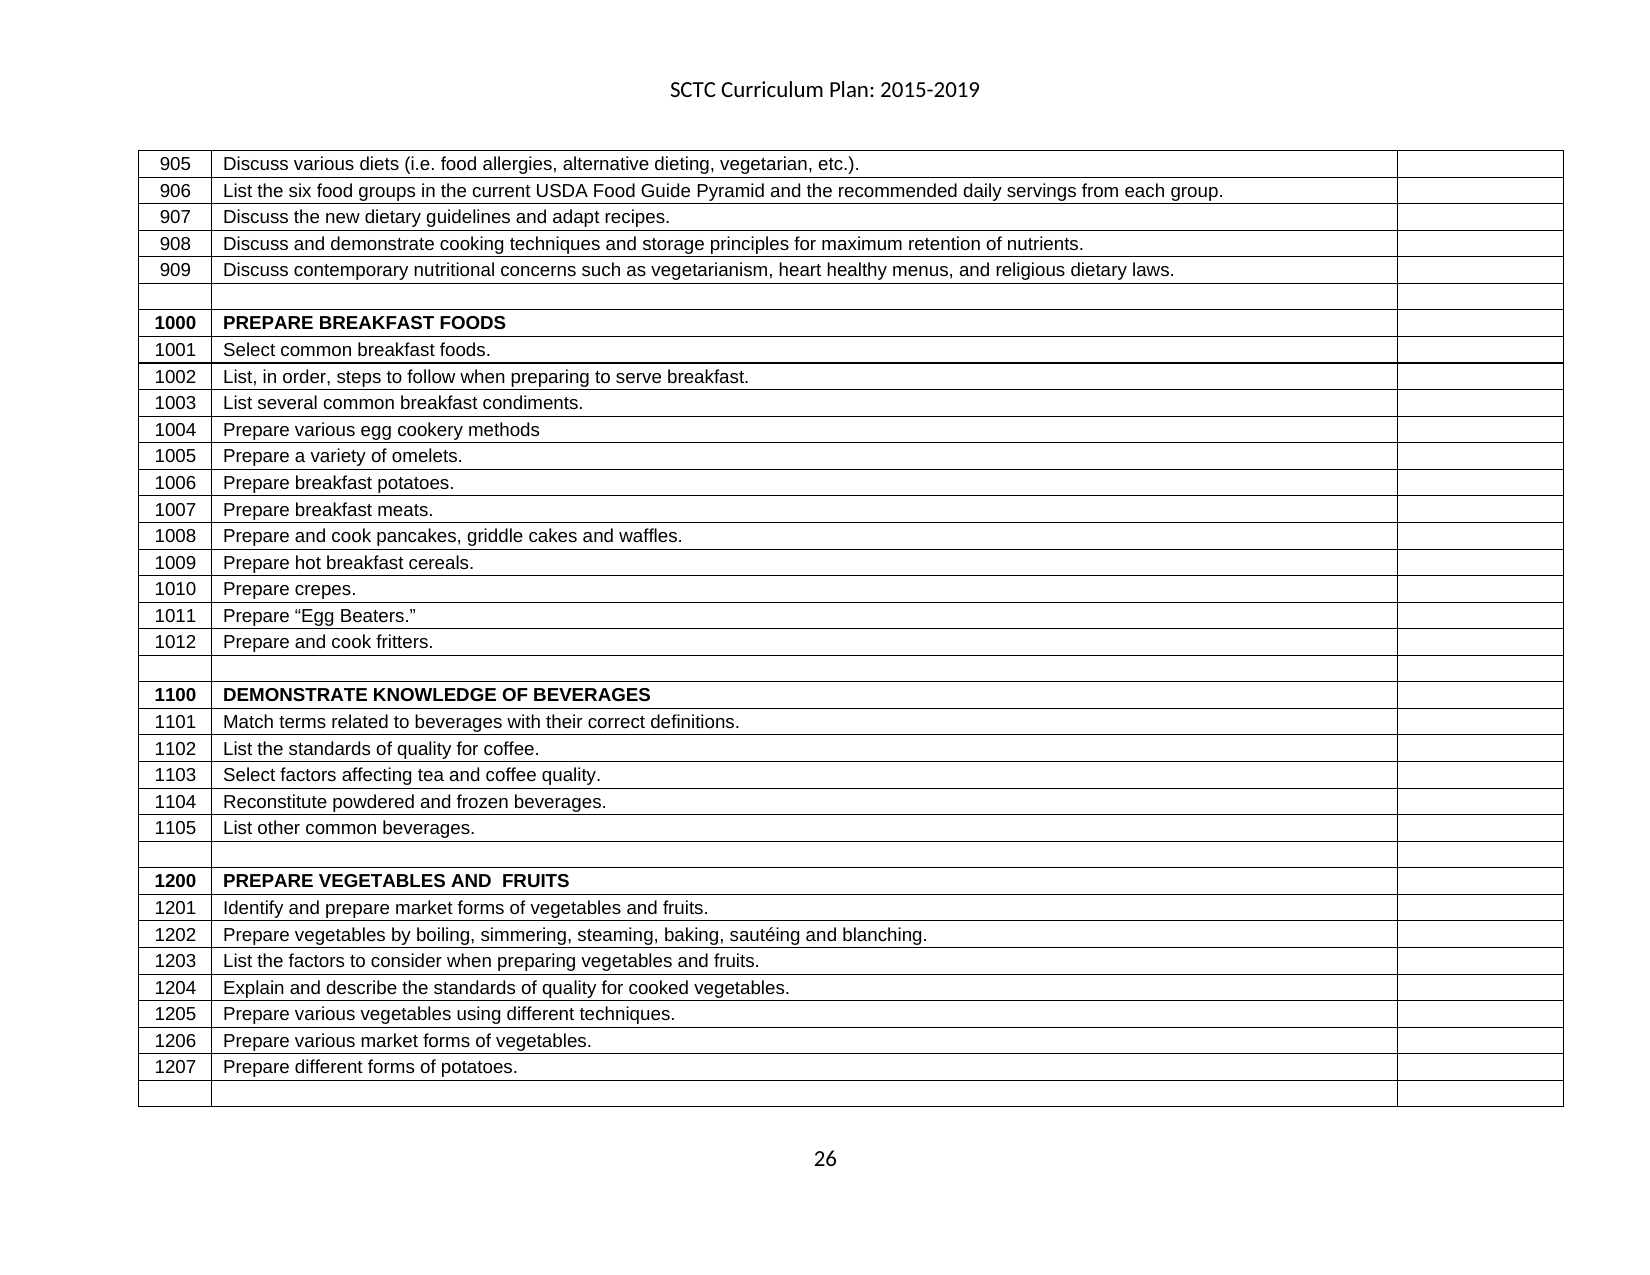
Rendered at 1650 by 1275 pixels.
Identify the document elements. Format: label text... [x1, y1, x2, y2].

table_cell Prepare and cook pancakes, griddle cakes and waffles. [212, 523, 1397, 548]
table_cell 1105 [139, 815, 211, 841]
table_cell [1398, 443, 1563, 469]
table_cell Reconstitute powdered and frozen beverages. [212, 789, 1397, 814]
table_cell [1398, 603, 1563, 628]
table_cell [1398, 523, 1563, 548]
table_cell [1398, 231, 1563, 256]
table_cell Prepare a variety of omelets. [212, 443, 1397, 469]
table_cell 1003 [139, 390, 211, 416]
table_cell Discuss contemporary nutritional concerns such as vegetarianism, heart healthy menus, and religious dietary laws. [212, 257, 1397, 283]
table_cell List, in order, steps to follow when preparing to serve breakfast. [212, 364, 1397, 389]
table_cell 905 [139, 151, 211, 177]
table_cell Explain and describe the standards of quality for cooked vegetables. [212, 975, 1397, 1000]
table_cell [139, 656, 211, 681]
table_cell Prepare breakfast meats. [212, 496, 1397, 522]
table_cell 1104 [139, 789, 211, 814]
table_cell [1398, 204, 1563, 230]
table_cell 908 [139, 231, 211, 256]
table_cell 1008 [139, 523, 211, 548]
table_cell 1101 [139, 709, 211, 734]
table_cell [1398, 1054, 1563, 1080]
table_cell List several common breakfast condiments. [212, 390, 1397, 416]
table_cell Prepare “Egg Beaters.” [212, 603, 1397, 628]
table_cell 1002 [139, 364, 211, 389]
table_cell 1005 [139, 443, 211, 469]
table_cell [139, 1081, 211, 1106]
table_cell Prepare crepes. [212, 576, 1397, 602]
table_cell Prepare hot breakfast cereals. [212, 550, 1397, 575]
table_cell Discuss various diets (i.e. food allergies, alternative dieting, vegetarian, etc.). [212, 151, 1397, 177]
table_cell [1398, 1001, 1563, 1027]
table_cell 909 [139, 257, 211, 283]
table_cell Identify and prepare market forms of vegetables and fruits. [212, 895, 1397, 920]
table_cell [1398, 735, 1563, 761]
table_cell 1207 [139, 1054, 211, 1080]
table_cell Prepare breakfast potatoes. [212, 470, 1397, 495]
table_cell 1205 [139, 1001, 211, 1027]
table_cell [1398, 789, 1563, 814]
table_cell [1398, 629, 1563, 655]
table_cell Prepare various egg cookery methods [212, 417, 1397, 442]
table_cell [1398, 550, 1563, 575]
table_cell 1202 [139, 921, 211, 947]
table_cell [139, 284, 211, 309]
table_cell 1006 [139, 470, 211, 495]
table_cell [1398, 948, 1563, 973]
table_cell List the factors to consider when preparing vegetables and fruits. [212, 948, 1397, 973]
table_cell List other common beverages. [212, 815, 1397, 841]
table_cell [1398, 868, 1563, 894]
table_cell PREPARE VEGETABLES AND FRUITS [212, 868, 1397, 894]
table_cell 1100 [139, 682, 211, 708]
table_cell [1398, 709, 1563, 734]
table_cell Prepare various vegetables using different techniques. [212, 1001, 1397, 1027]
table_cell [212, 842, 1397, 867]
table_cell Prepare various market forms of vegetables. [212, 1028, 1397, 1053]
table_cell Discuss the new dietary guidelines and adapt recipes. [212, 204, 1397, 230]
table_cell 1200 [139, 868, 211, 894]
table_cell 1204 [139, 975, 211, 1000]
table_cell 1001 [139, 337, 211, 362]
table_cell [1398, 682, 1563, 708]
table_cell [1398, 842, 1563, 867]
table_cell 1103 [139, 762, 211, 787]
table_cell Match terms related to beverages with their correct definitions. [212, 709, 1397, 734]
table_cell [1398, 762, 1563, 787]
table_cell [1398, 576, 1563, 602]
table_cell 1206 [139, 1028, 211, 1053]
table_cell [1398, 257, 1563, 283]
table_cell 1009 [139, 550, 211, 575]
table_cell List the six food groups in the current USDA Food Guide Pyramid and the recommended daily servings from each group. [212, 178, 1397, 203]
table_cell [1398, 178, 1563, 203]
table_cell Select common breakfast foods. [212, 337, 1397, 362]
table_cell [1398, 390, 1563, 416]
table_cell 1000 [139, 310, 211, 336]
table_cell [139, 842, 211, 867]
table_cell [1398, 1081, 1563, 1106]
table_cell 1012 [139, 629, 211, 655]
table_cell 1201 [139, 895, 211, 920]
table_cell [1398, 151, 1563, 177]
table_cell 1004 [139, 417, 211, 442]
table_cell [1398, 1028, 1563, 1053]
table_cell 1203 [139, 948, 211, 973]
table_cell [1398, 337, 1563, 362]
table_cell [1398, 975, 1563, 1000]
table_cell [1398, 895, 1563, 920]
table_cell 1102 [139, 735, 211, 761]
table_cell Discuss and demonstrate cooking techniques and storage principles for maximum retention of nutrients. [212, 231, 1397, 256]
table_cell 907 [139, 204, 211, 230]
table_cell 906 [139, 178, 211, 203]
table_cell PREPARE BREAKFAST FOODS [212, 310, 1397, 336]
table_cell [212, 284, 1397, 309]
table_cell [1398, 470, 1563, 495]
table_cell 1010 [139, 576, 211, 602]
table_cell [1398, 656, 1563, 681]
table_cell 1011 [139, 603, 211, 628]
table_cell DEMONSTRATE KNOWLEDGE OF BEVERAGES [212, 682, 1397, 708]
table_cell List the standards of quality for coffee. [212, 735, 1397, 761]
table_cell [1398, 815, 1563, 841]
table_cell [212, 1081, 1397, 1106]
table_cell [1398, 496, 1563, 522]
table_cell [1398, 310, 1563, 336]
table_cell 1007 [139, 496, 211, 522]
table_cell [212, 656, 1397, 681]
table_cell Prepare vegetables by boiling, simmering, steaming, baking, sautéing and blanching. [212, 921, 1397, 947]
table_cell [1398, 284, 1563, 309]
table_cell Prepare different forms of potatoes. [212, 1054, 1397, 1080]
table_cell [1398, 417, 1563, 442]
table_cell Select factors affecting tea and coffee quality. [212, 762, 1397, 787]
table_cell Prepare and cook fritters. [212, 629, 1397, 655]
table_cell [1398, 364, 1563, 389]
table_cell [1398, 921, 1563, 947]
